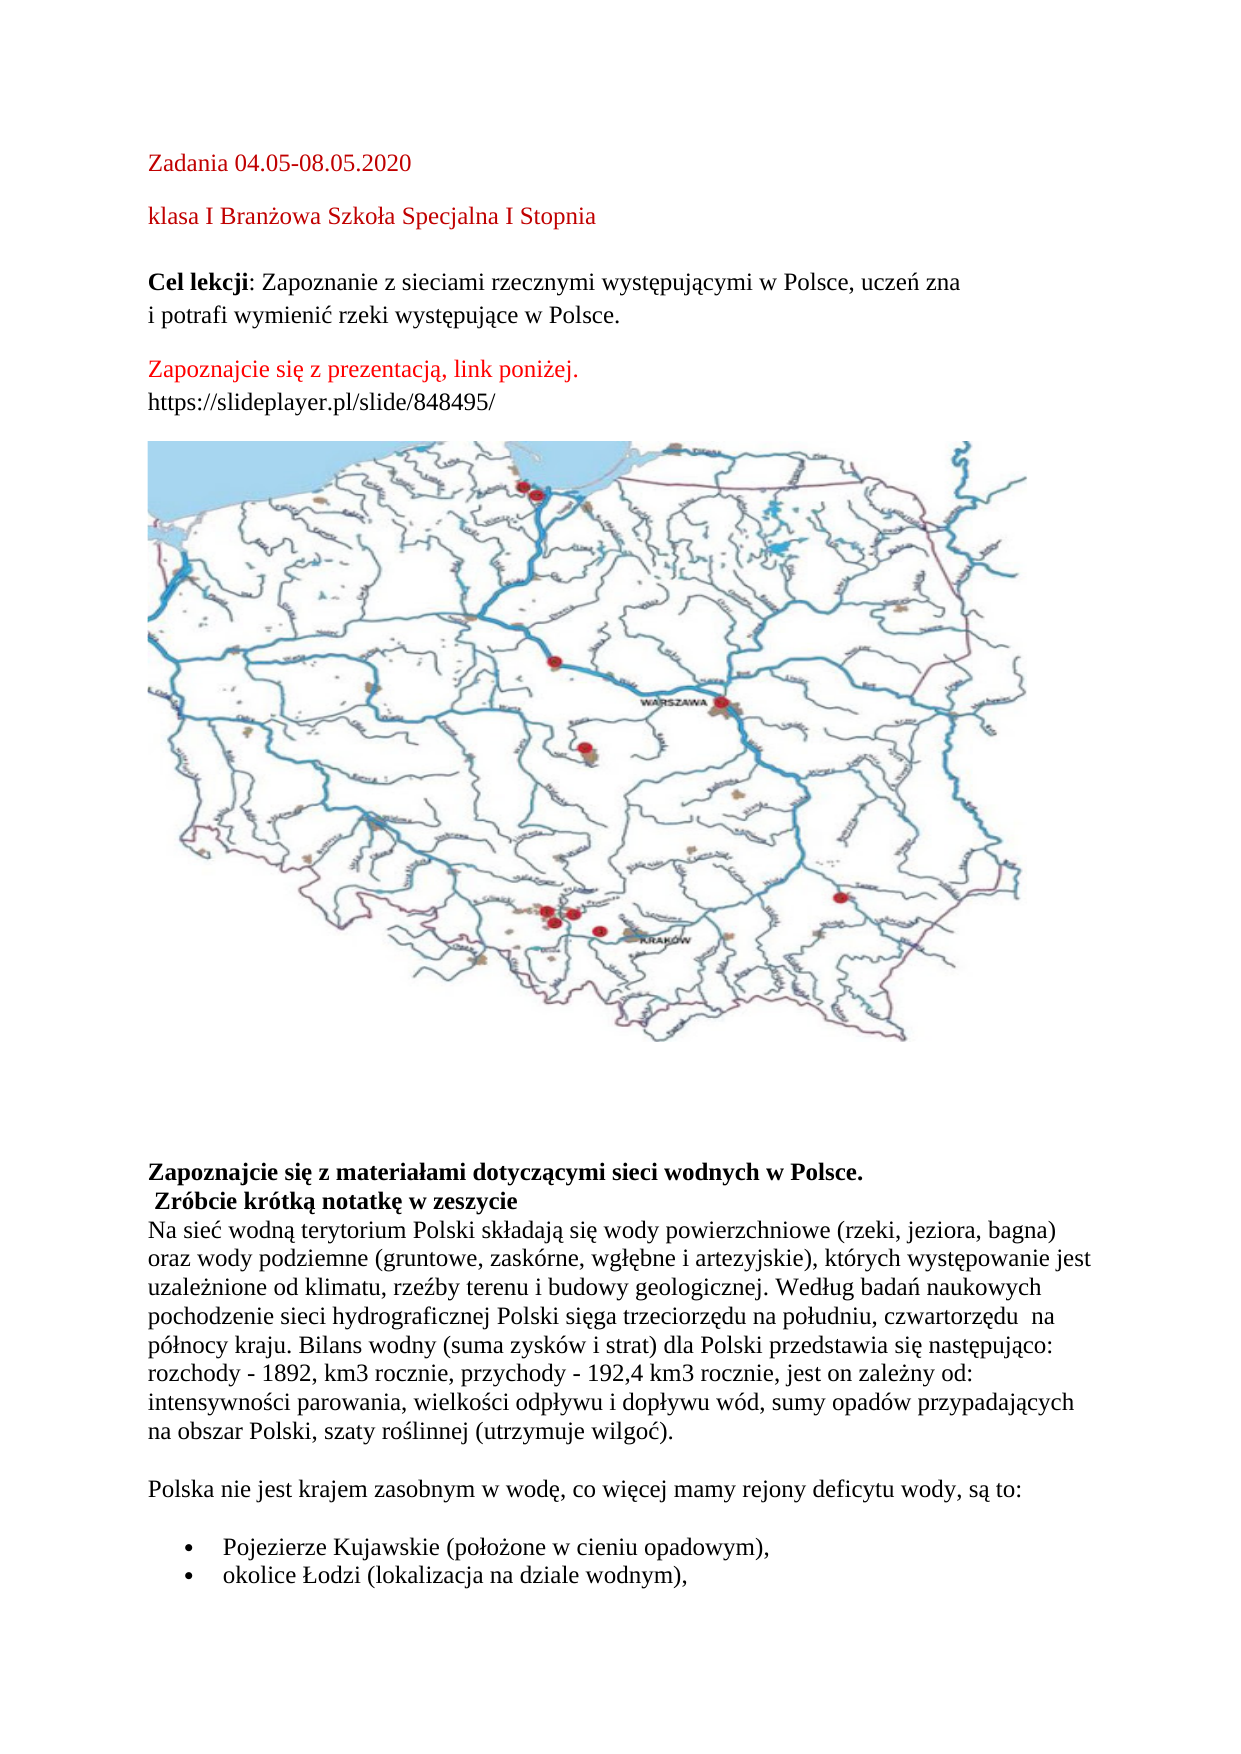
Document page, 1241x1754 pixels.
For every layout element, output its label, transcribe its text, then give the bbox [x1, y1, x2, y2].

text Polska nie jest krajem zasobnym w wodę, co więcej mamy rejony deficytu wody, są to: [148, 1474, 1093, 1503]
list okolice Łodzi (lokalizacja na dziale wodnym), [185, 1561, 1093, 1589]
list Pojezierze Kujawskie (położone w cieniu opadowym), [185, 1532, 1093, 1561]
text Zadania 04.05-08.05.2020 [148, 148, 1093, 176]
picture [147, 441, 1028, 1042]
text Zapoznajcie się z prezentacją, link poniżej. https://slideplayer.pl/slide/848495/ [148, 354, 1093, 416]
text Zapoznajcie się z materiałami dotyczącymi sieci wodnych w Polsce. Zróbcie krótką notatkę w zeszycie Na sieć wodną terytorium Polski składają się wody powierzchniowe (rzeki, jeziora, bagna) oraz wody podziemne (gruntowe, zaskórne, wgłębne i artezyjskie), których występowanie jest uzależnione od klimatu, rzeźby terenu i budowy geologicznej. Według badań naukowych pochodzenie sieci hydrograficznej Polski sięga trzeciorzędu na południu, czwartorzędu na północy kraju. Bilans wodny (suma zysków i strat) dla Polski przedstawia się następująco: rozchody - 1892, km3 rocznie, przychody - 192,4 km3 rocznie, jest on zależny od: intensywności parowania, wielkości odpływu i dopływu wód, sumy opadów przypadających na obszar Polski, szaty roślinnej (utrzymuje wilgoć). [148, 1128, 1093, 1445]
text klasa I Branżowa Szkoła Specjalna I Stopnia Cel lekcji: Zapoznanie z sieciami rzecznymi występującymi w Polsce, uczeń zna i potrafi wymienić rzeki występujące w Polsce. [148, 201, 1093, 329]
